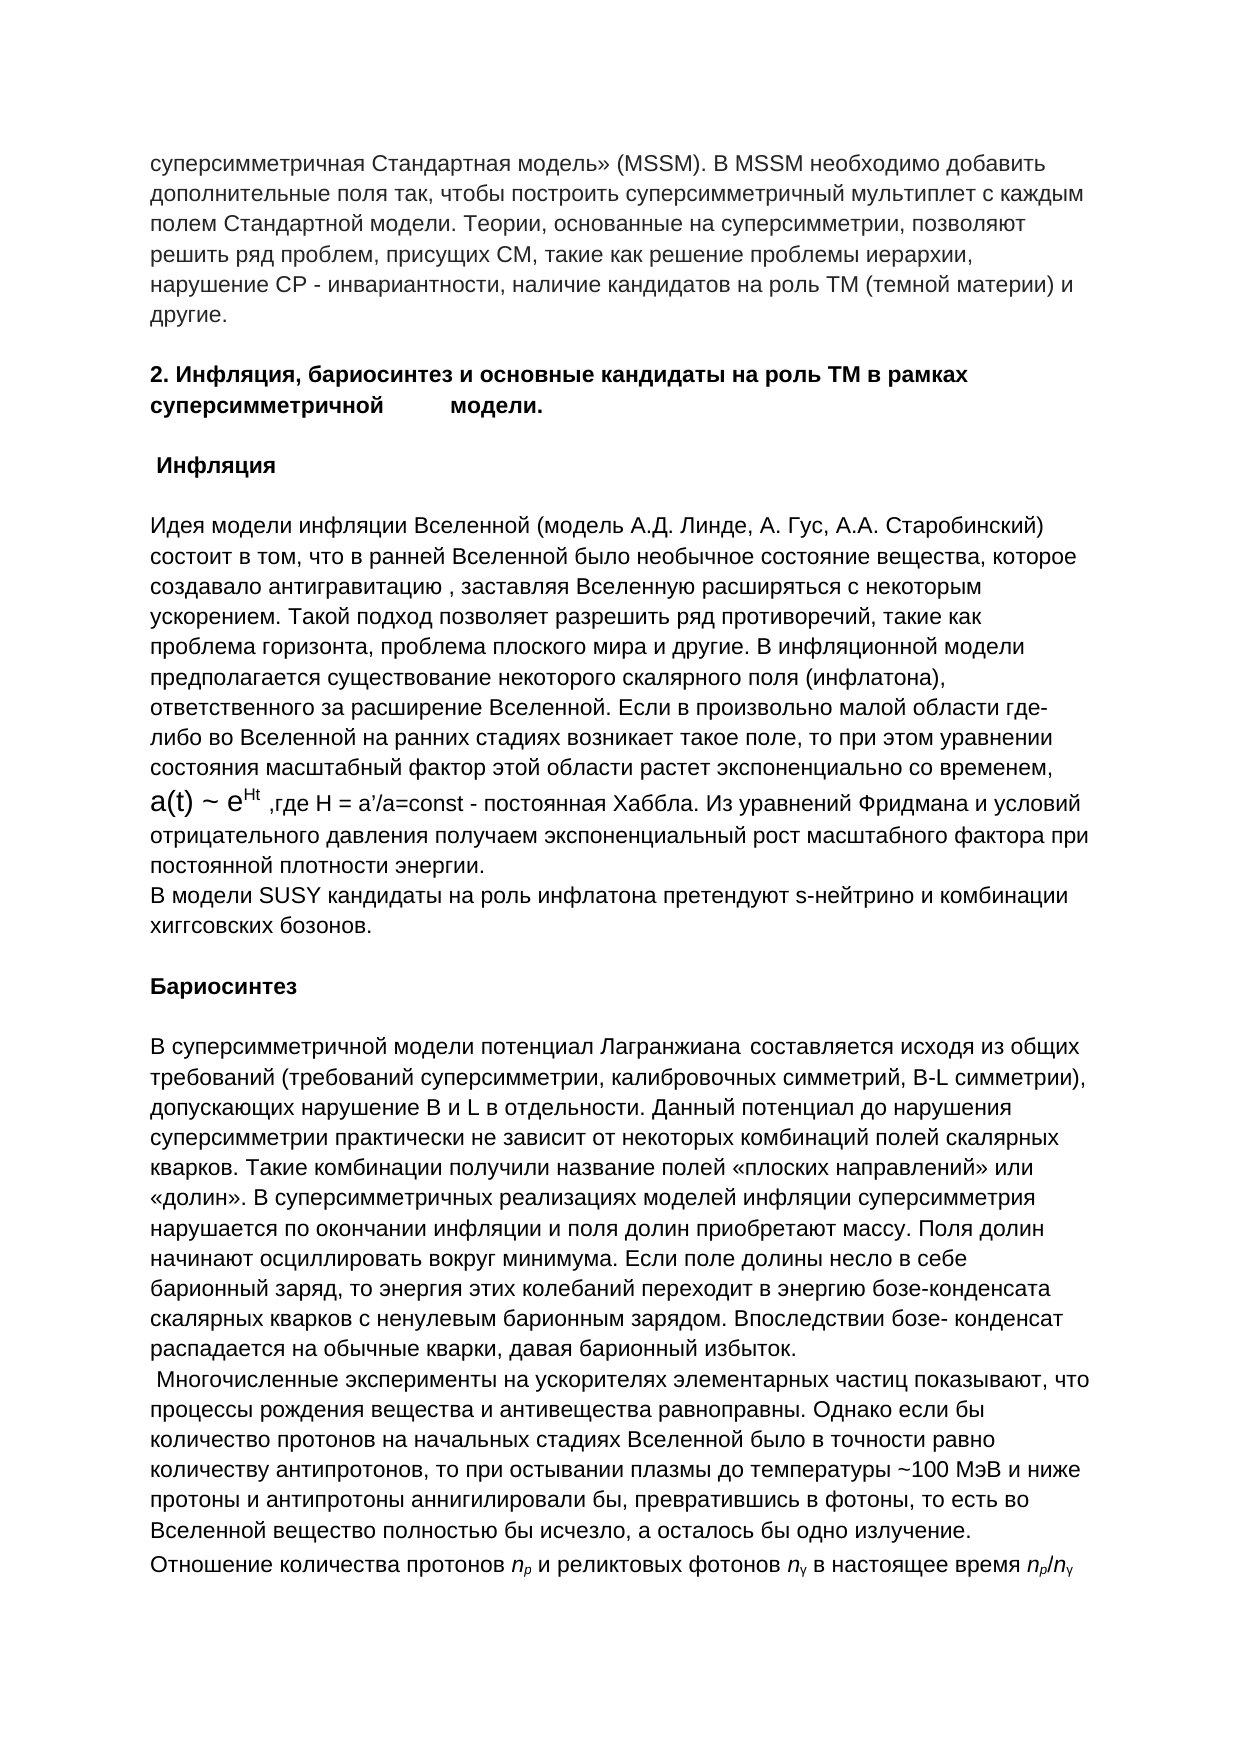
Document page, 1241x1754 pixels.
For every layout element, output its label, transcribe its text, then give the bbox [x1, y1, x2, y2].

text 2. Инфляция, бариосинтез и основные кандидаты на роль ТМ в рамках суперсимметричной модели. [150, 331, 1090, 418]
text Бариосинтез [150, 973, 1090, 999]
text В суперсимметричной модели потенциал Лагранжиана составляется исходя из общих требований (требований суперсимметрии, калибровочных симметрий, B-L симметрии), допускающих нарушение B и L в отдельности. Данный потенциал до нарушения суперсимметрии практически не зависит от некоторых комбинаций полей скалярных кварков. Такие комбинации получили название полей «плоских направлений» или «долин». В суперсимметричных реализациях моделей инфляции суперсимметрия нарушается по окончании инфляции и поля долин приобретают массу. Поля долин начинают осциллировать вокруг минимума. Если поле долины несло в себе барионный заряд, то энергия этих колебаний переходит в энергию бозе-конденсата скалярных кварков с ненулевым барионным зарядом. Впоследствии бозе- конденсат распадается на обычные кварки, давая барионный избыток. [150, 1033, 1090, 1362]
text а(t) ~ eHt ,где H = a’/a=const - постоянная Хаббла. Из уравнений Фридмана и условий отрицательного давления получаем экспоненциальный рост масштабного фактора при постоянной плотности энергии. [150, 784, 1090, 878]
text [150, 1392, 1090, 1580]
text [150, 150, 1090, 327]
text Инфляция [150, 452, 1090, 478]
text Идея модели инфляции Вселенной (модель А.Д. Линде, А. Гус, А.А. Старобинский) состоит в том, что в ранней Вселенной было необычное состояние вещества, которое создавало антигравитацию , заставляя Вселенную расширяться с некоторым ускорением. Такой подход позволяет разрешить ряд противоречий, такие как проблема горизонта, проблема плоского мира и другие. В инфляционной модели предполагается существование некоторого скалярного поля (инфлатона), ответственного за расширение Вселенной. Если в произвольно малой области где-либо во Вселенной на ранних стадиях возникает такое поле, то при этом уравнении состояния масштабный фактор этой области растет экспоненциально со временем, [150, 512, 1090, 781]
text В модели SUSY кандидаты на роль инфлатона претендуют s-нейтрино и комбинации хиггсовских бозонов. [150, 882, 1090, 939]
